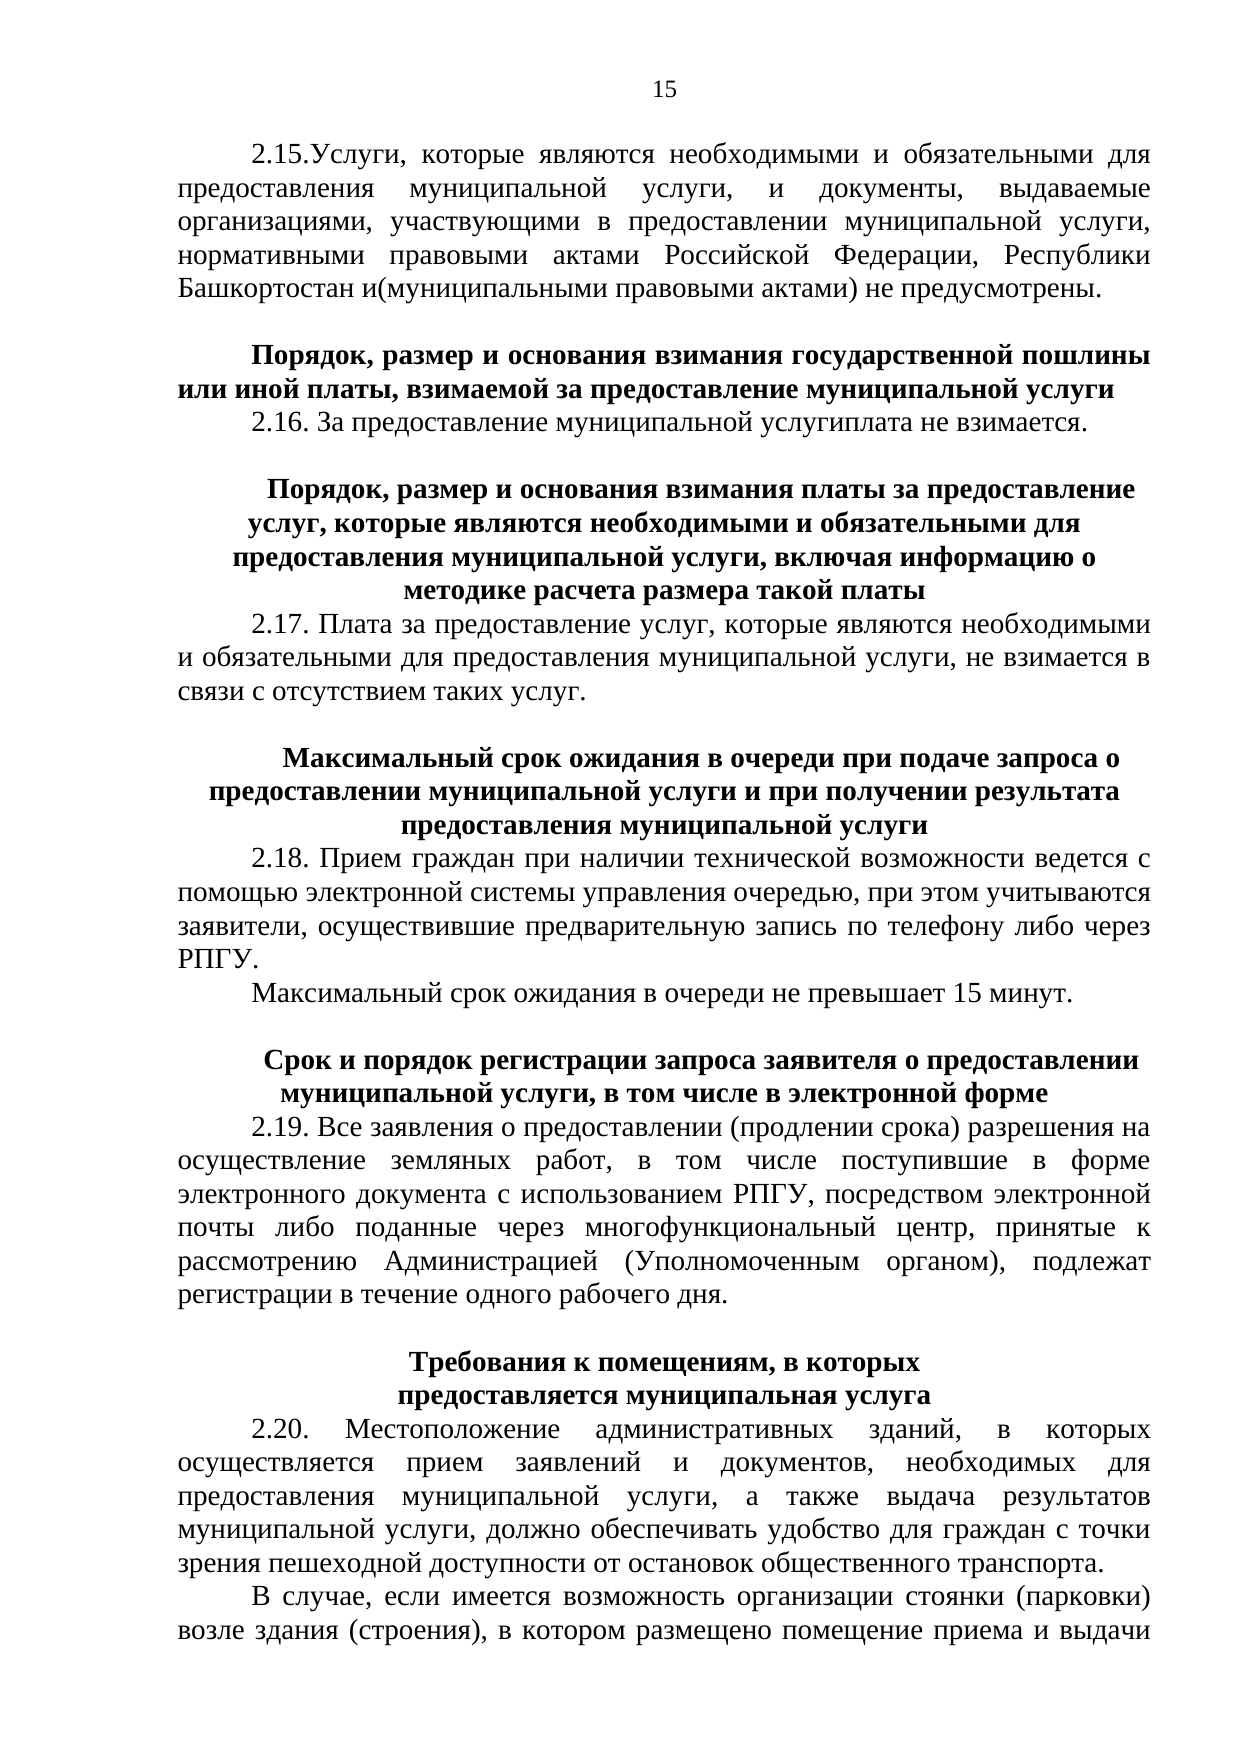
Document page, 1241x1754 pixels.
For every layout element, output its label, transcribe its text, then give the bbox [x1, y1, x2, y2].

text 2.18. Прием граждан при наличии технической возможности ведется с помощью электронной системы управления очередью, при этом учитываются заявители, осуществившие предварительную запись по телефону либо через РПГУ. [177, 841, 1152, 975]
text 2.16. За предоставление муниципальной услугиплата не взимается. [177, 404, 1152, 438]
text 2.17. Плата за предоставление услуг, которые являются необходимыми и обязательными для предоставления муниципальной услуги, не взимается в связи с отсутствием таких услуг. [177, 606, 1152, 706]
text Порядок, размер и основания взимания платы за предоставление услуг, которые являются необходимыми и обязательными для предоставления муниципальной услуги, включая информацию о методике расчета размера такой платы [177, 472, 1152, 606]
text 2.20. Местоположение административных зданий, в которых осуществляется прием заявлений и документов, необходимых для предоставления муниципальной услуги, а также выдача результатов муниципальной услуги, должно обеспечивать удобство для граждан с точки зрения пешеходной доступности от остановок общественного транспорта. [177, 1411, 1152, 1578]
text Срок и порядок регистрации запроса заявителя о предоставлении муниципальной услуги, в том числе в электронной форме [177, 1042, 1152, 1109]
text Порядок, размер и основания взимания государственной пошлины или иной платы, взимаемой за предоставление муниципальной услуги [177, 337, 1152, 404]
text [177, 1578, 1152, 1646]
text Максимальный срок ожидания в очереди при подаче запроса о предоставлении муниципальной услуги и при получении результата предоставления муниципальной услуги [177, 740, 1152, 841]
text Максимальный срок ожидания в очереди не превышает 15 минут. [177, 975, 1152, 1008]
text 2.19. Все заявления о предоставлении (продлении срока) разрешения на осуществление земляных работ, в том числе поступившие в форме электронного документа с использованием РПГУ, посредством электронной почты либо поданные через многофункциональный центр, принятые к рассмотрению Администрацией (Уполномоченным органом), подлежат регистрации в течение одного рабочего дня. [177, 1109, 1152, 1310]
text Требования к помещениям, в которых [177, 1344, 1152, 1377]
text 2.15.Услуги, которые являются необходимыми и обязательными для предоставления муниципальной услуги, и документы, выдаваемые организациями, участвующими в предоставлении муниципальной услуги, нормативными правовыми актами Российской Федерации, Республики Башкортостан и(муниципальными правовыми актами) не предусмотрены. [177, 136, 1152, 304]
text предоставляется муниципальная услуга [177, 1377, 1152, 1411]
